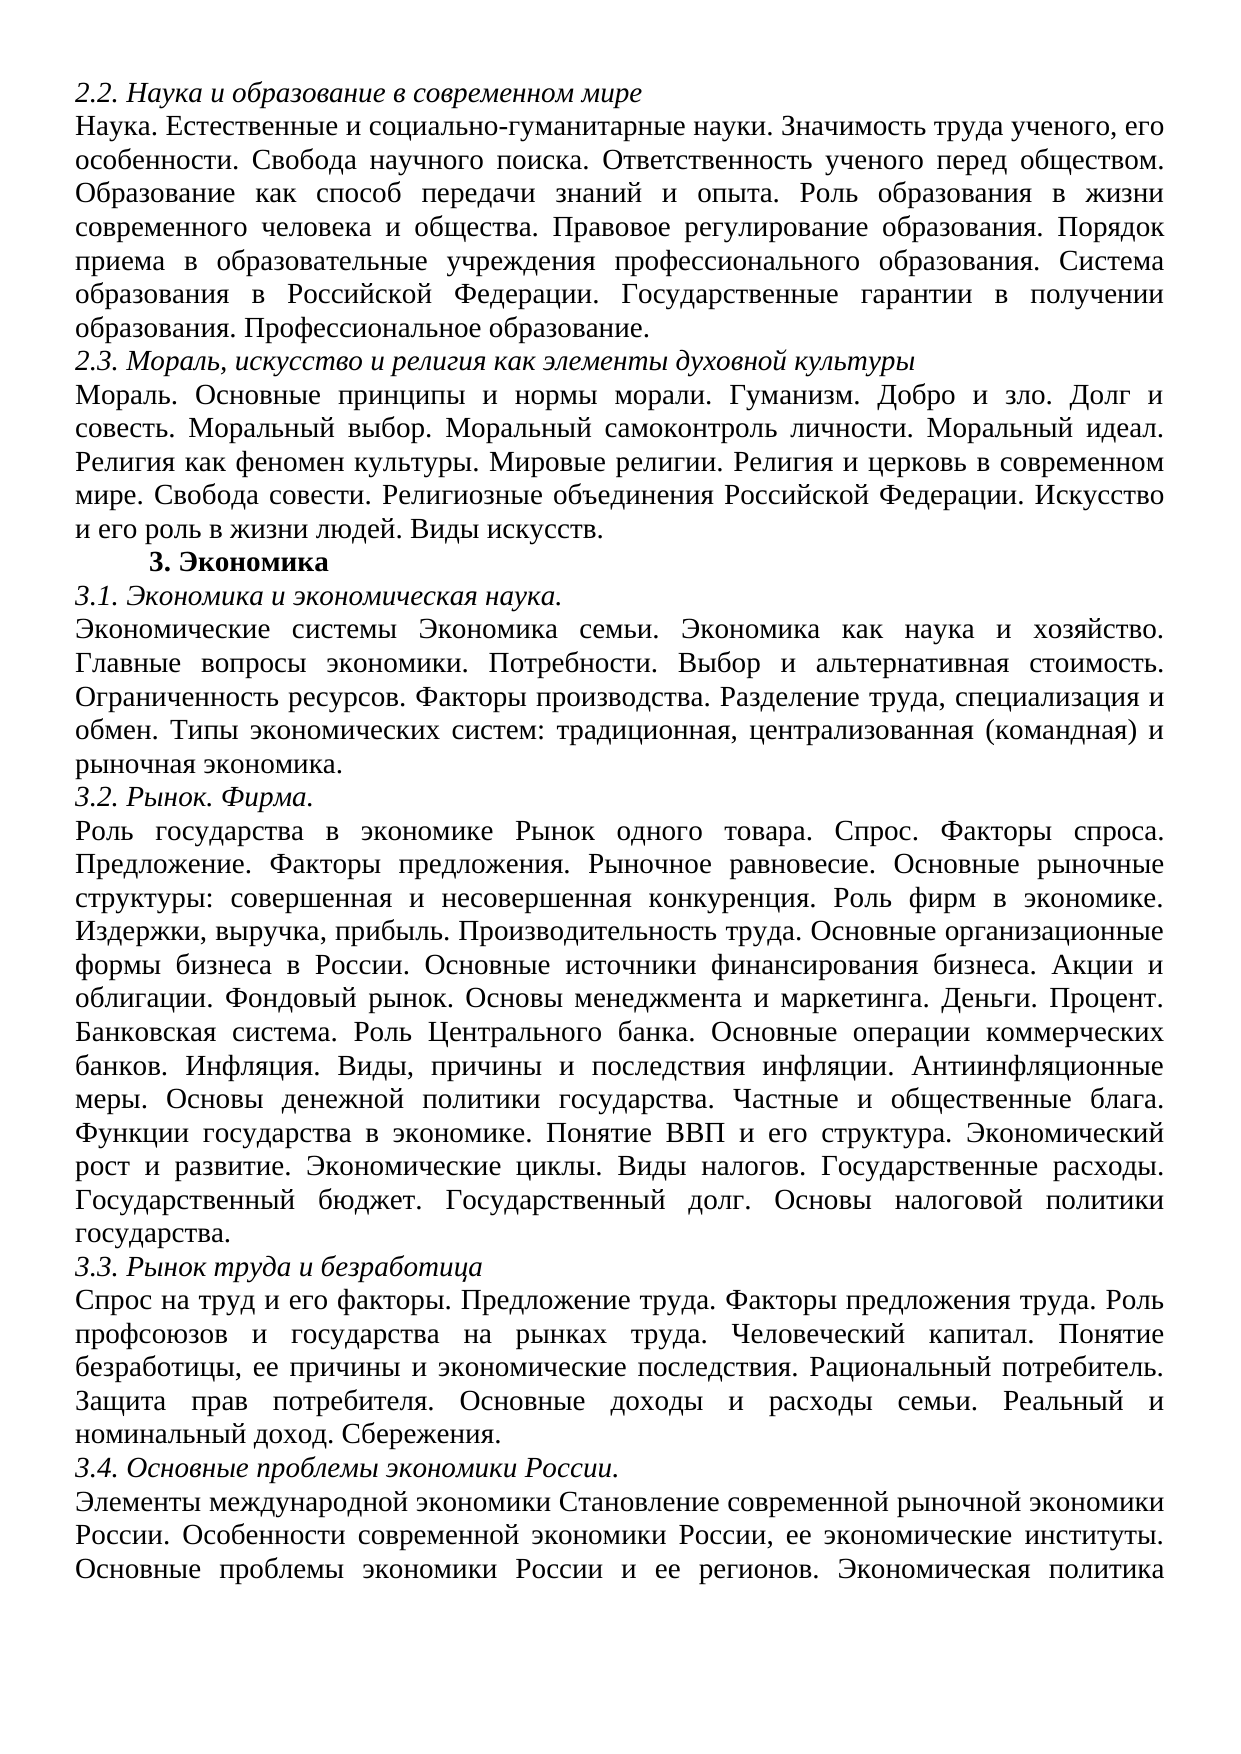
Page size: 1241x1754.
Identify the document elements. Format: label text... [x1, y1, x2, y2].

text Спрос на труд и его факторы. Предложение труда. Факторы предложения труда. Роль профсоюзов и государства на рынках труда. Человеческий капитал. Понятие безработицы, ее причины и экономические последствия. Рациональный потребитель. Защита прав потребителя. Основные доходы и расходы семьи. Реальный и номинальный доход. Сбережения. [75, 1282, 1165, 1450]
text 3.3. Рынок труда и безработица [75, 1249, 1165, 1282]
text 3.1. Экономика и экономическая наука. [75, 578, 1165, 612]
text 2.2. Наука и образование в современном мире [75, 75, 1165, 108]
text 3.4. Основные проблемы экономики России. [75, 1450, 1165, 1484]
text Экономические системы Экономика семьи. Экономика как наука и хозяйство. Главные вопросы экономики. Потребности. Выбор и альтернативная стоимость. Ограниченность ресурсов. Факторы производства. Разделение труда, специализация и обмен. Типы экономических систем: традиционная, централизованная (командная) и рыночная экономика. [75, 612, 1165, 779]
text 2.3. Мораль, искусство и религия как элементы духовной культуры [75, 343, 1165, 377]
text 3.2. Рынок. Фирма. [75, 779, 1165, 813]
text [75, 1484, 1165, 1584]
text Мораль. Основные принципы и нормы морали. Гуманизм. Добро и зло. Долг и совесть. Моральный выбор. Моральный самоконтроль личности. Моральный идеал. Религия как феномен культуры. Мировые религии. Религия и церковь в современном мире. Свобода совести. Религиозные объединения Российской Федерации. Искусство и его роль в жизни людей. Виды искусств. [75, 377, 1165, 544]
text Роль государства в экономике Рынок одного товара. Спрос. Факторы спроса. Предложение. Факторы предложения. Рыночное равновесие. Основные рыночные структуры: совершенная и несовершенная конкуренция. Роль фирм в экономике. Издержки, выручка, прибыль. Производительность труда. Основные организационные формы бизнеса в России. Основные источники финансирования бизнеса. Акции и облигации. Фондовый рынок. Основы менеджмента и маркетинга. Деньги. Процент. Банковская система. Роль Центрального банка. Основные операции коммерческих банков. Инфляция. Виды, причины и последствия инфляции. Антиинфляционные меры. Основы денежной политики государства. Частные и общественные блага. Функции государства в экономике. Понятие ВВП и его структура. Экономический рост и развитие. Экономические циклы. Виды налогов. Государственные расходы. Государственный бюджет. Государственный долг. Основы налоговой политики государства. [75, 813, 1165, 1249]
text 3. Экономика [75, 544, 1165, 578]
text Наука. Естественные и социально-гуманитарные науки. Значимость труда ученого, его особенности. Свобода научного поиска. Ответственность ученого перед обществом. Образование как способ передачи знаний и опыта. Роль образования в жизни современного человека и общества. Правовое регулирование образования. Порядок приема в образовательные учреждения профессионального образования. Система образования в Российской Федерации. Государственные гарантии в получении образования. Профессиональное образование. [75, 108, 1165, 343]
